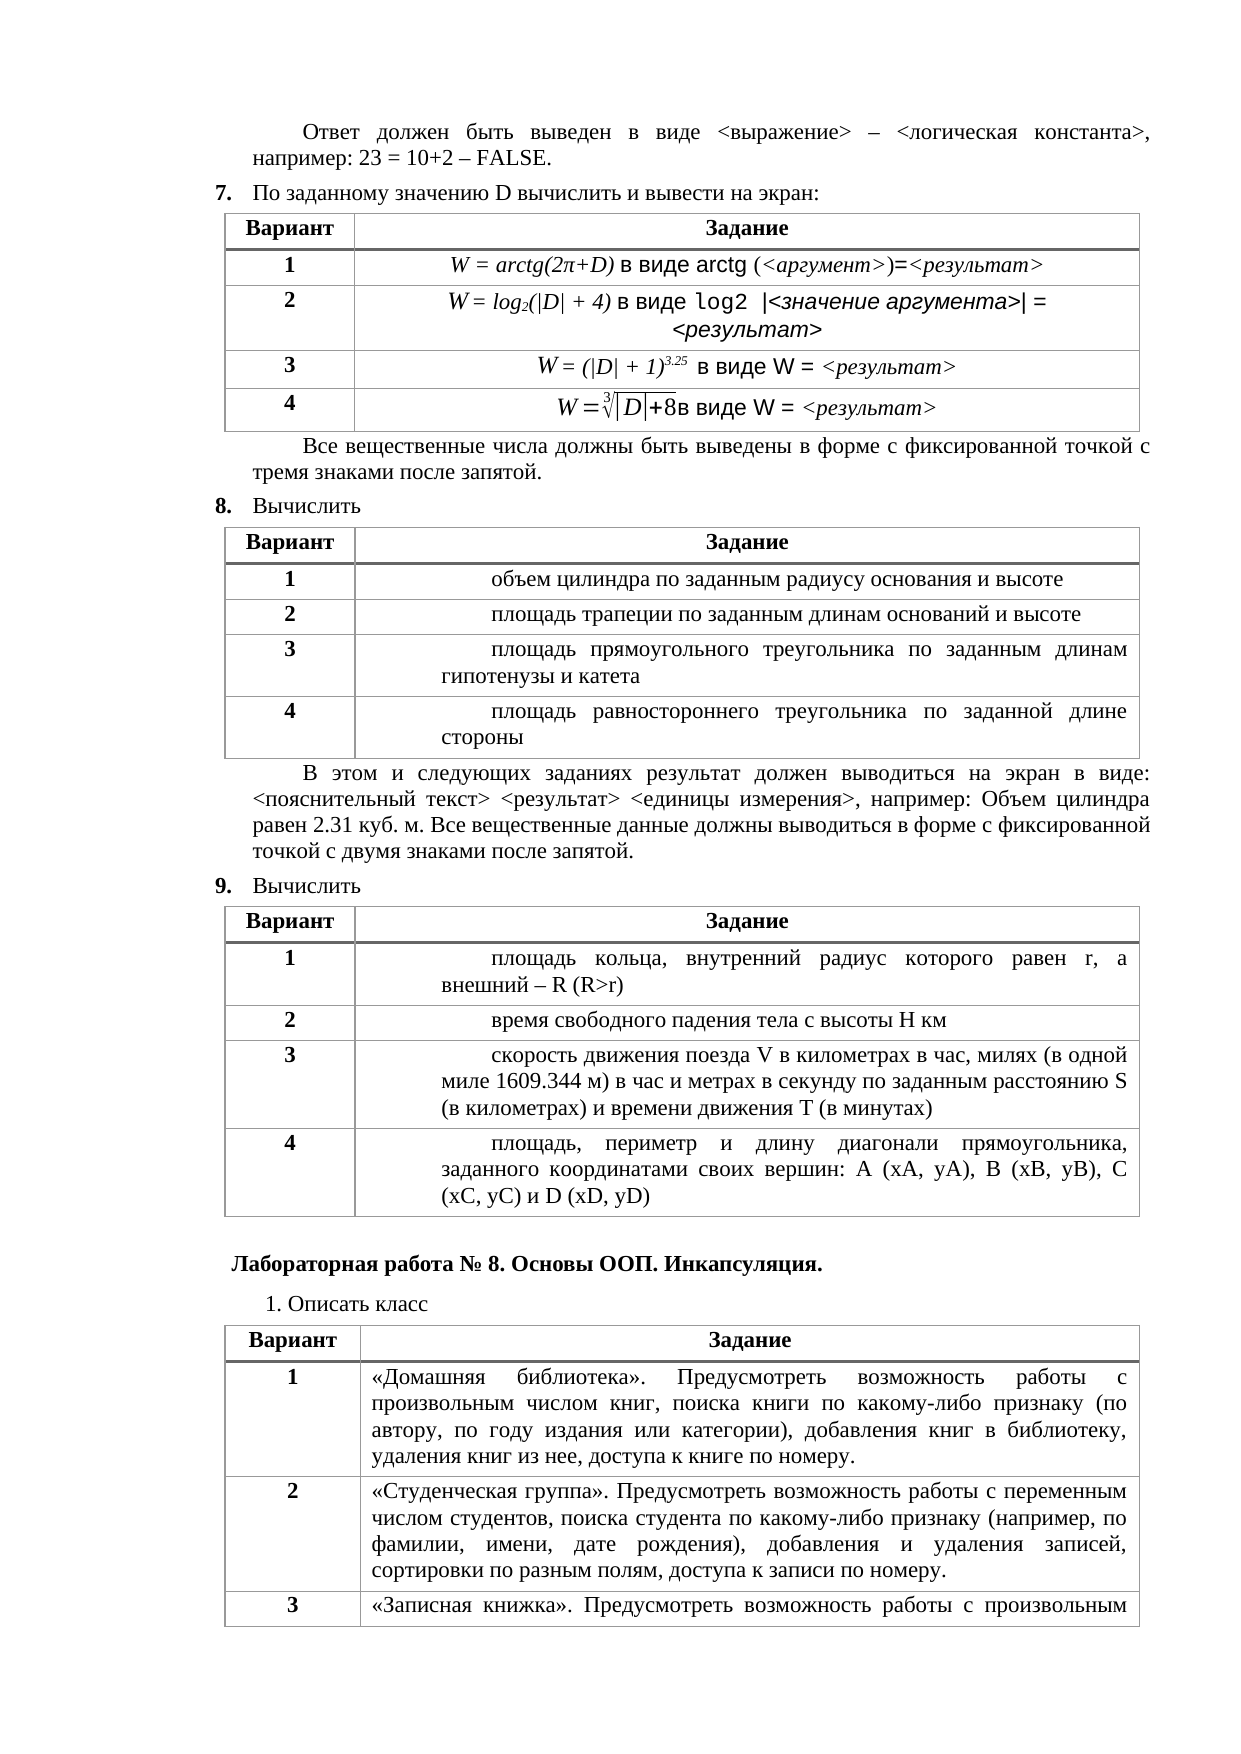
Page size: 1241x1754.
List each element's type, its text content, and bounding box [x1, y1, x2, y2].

table_cell 3 [226, 1592, 360, 1626]
table_cell площадь, периметр и длину диагонали прямоугольника, заданного координатами своих вершин: А (хА, yА), В (хВ, yВ), С (хС, yС) и D (хD, yD) [356, 1129, 1139, 1216]
table_cell скорость движения поезда V в километрах в час, милях (в одной миле 1609.344 м) в час и метрах в секунду по заданным расстоянию S (в километрах) и времени движения T (в минутах) [356, 1041, 1139, 1128]
table_cell площадь трапеции по заданным длинам оснований и высоте [356, 600, 1139, 634]
table_cell «Домашняя библиотека». Предусмотреть возможность работы с произвольным числом книг, поиска книги по какому-либо признаку (по автору, по году издания или категории), добавления книг в библиотеку, удаления книг из нее, доступа к книге по номеру. [361, 1363, 1139, 1476]
table_cell объем цилиндра по заданным радиусу основания и высоте [356, 565, 1139, 599]
table_cell 4 [226, 697, 354, 757]
table_cell W = arctg(2π+D) в виде arctg (<аргумент>)=<результат> [355, 251, 1139, 285]
list По заданному значению D вычислить и вывести на экран: [215, 179, 1152, 205]
table_cell 3 [226, 1041, 354, 1128]
table_header Задание [356, 907, 1139, 941]
table_cell время свободного падения тела с высоты H км [356, 1006, 1139, 1040]
text 1. Описать класс [215, 1291, 1152, 1317]
text Все вещественные числа должны быть выведены в форме с фиксированной точкой с тремя знаками после запятой. [252, 432, 1152, 485]
table_cell «Студенческая группа». Предусмотреть возможность работы с переменным числом студентов, поиска студента по какому-либо признаку (например, по фамилии, имени, дате рождения), добавления и удаления записей, сортировки по разным полям, доступа к записи по номеру. [361, 1477, 1139, 1591]
table_header Вариант [226, 528, 354, 562]
table_cell = (|D| + 1)3.25 в виде W = <результат> [355, 351, 1139, 388]
text Ответ должен быть выведен в виде <выражение> – <логическая константа>, например: 23 = 10+2 – FALSE. [252, 118, 1152, 171]
table_header Вариант [226, 907, 354, 941]
table_header Вариант [226, 214, 354, 248]
table_cell 3 [226, 351, 354, 388]
list Вычислить [215, 492, 1152, 519]
table_cell площадь равностороннего треугольника по заданной длине стороны [356, 697, 1139, 757]
table_cell в виде W = <результат> [355, 389, 1139, 431]
table_header Вариант [226, 1326, 360, 1360]
table_cell 2 [226, 1477, 360, 1591]
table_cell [361, 1592, 1139, 1626]
table_cell 1 [226, 565, 354, 599]
table_header Задание [361, 1326, 1139, 1360]
table_cell = log2(|D| + 4) в виде log2 |<значение аргумента>| = <результат> [355, 286, 1139, 350]
table_cell 4 [226, 389, 354, 431]
table_header Задание [355, 214, 1139, 248]
table_cell 2 [226, 286, 354, 350]
text Лабораторная работа № 8. Основы ООП. Инкапсуляция. [181, 1250, 1152, 1277]
table_cell 4 [226, 1129, 354, 1216]
table_cell площадь прямоугольного треугольника по заданным длинам гипотенузы и катета [356, 635, 1139, 696]
table_header Задание [356, 528, 1139, 562]
table_cell 1 [226, 944, 354, 1005]
table_cell 2 [226, 1006, 354, 1040]
table_cell 1 [226, 251, 354, 285]
table_cell 1 [226, 1363, 360, 1476]
table_cell 3 [226, 635, 354, 696]
list Вычислить [215, 872, 1152, 898]
table_cell площадь кольца, внутренний радиус которого равен r, а внешний – R (R>r) [356, 944, 1139, 1005]
text В этом и следующих заданиях результат должен выводиться на экран в виде: <пояснительный текст> <результат> <единицы измерения>, например: Объем цилиндра равен 2.31 куб. м. Все вещественные данные должны выводиться в форме с фиксированной точкой с двумя знаками после запятой. [252, 758, 1152, 864]
table_cell 2 [226, 600, 354, 634]
